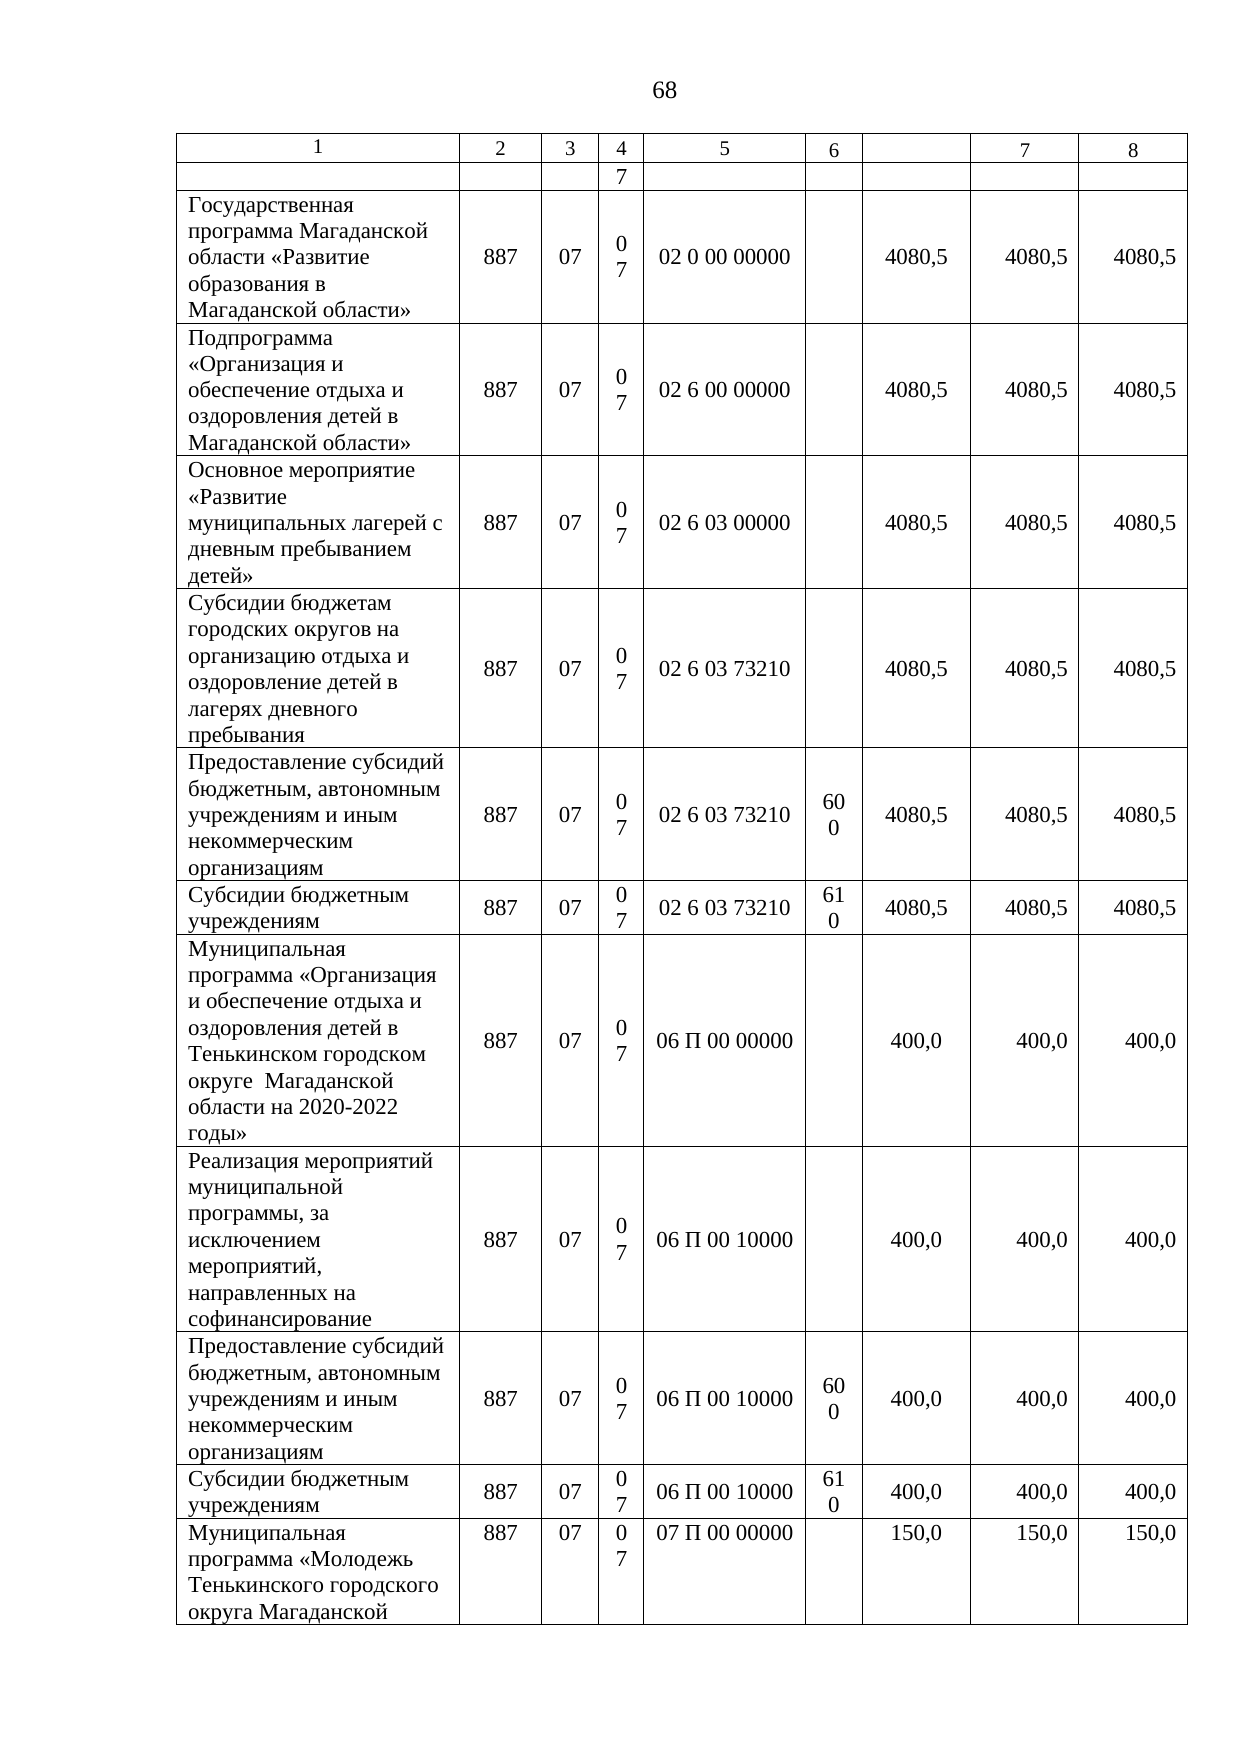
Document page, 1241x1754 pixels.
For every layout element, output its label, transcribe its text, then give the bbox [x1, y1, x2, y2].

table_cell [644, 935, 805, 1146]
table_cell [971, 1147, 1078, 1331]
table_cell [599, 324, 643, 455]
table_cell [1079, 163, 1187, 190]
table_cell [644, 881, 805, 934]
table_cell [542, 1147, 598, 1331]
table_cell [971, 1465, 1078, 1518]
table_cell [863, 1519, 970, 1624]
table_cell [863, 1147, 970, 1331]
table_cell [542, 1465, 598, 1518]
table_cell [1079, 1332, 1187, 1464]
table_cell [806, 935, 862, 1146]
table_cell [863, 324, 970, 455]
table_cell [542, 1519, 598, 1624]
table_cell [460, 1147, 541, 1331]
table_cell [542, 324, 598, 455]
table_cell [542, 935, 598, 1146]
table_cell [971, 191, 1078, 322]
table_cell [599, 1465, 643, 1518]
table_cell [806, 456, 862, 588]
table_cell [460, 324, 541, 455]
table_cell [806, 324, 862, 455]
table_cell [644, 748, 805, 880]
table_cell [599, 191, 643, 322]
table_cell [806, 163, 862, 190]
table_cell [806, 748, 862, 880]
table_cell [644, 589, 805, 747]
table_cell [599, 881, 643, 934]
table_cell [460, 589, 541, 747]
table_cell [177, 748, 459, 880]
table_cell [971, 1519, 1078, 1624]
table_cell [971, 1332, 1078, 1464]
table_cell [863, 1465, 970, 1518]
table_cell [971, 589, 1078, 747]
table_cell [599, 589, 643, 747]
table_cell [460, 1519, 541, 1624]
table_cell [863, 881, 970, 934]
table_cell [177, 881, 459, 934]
table_header 6 [806, 134, 862, 162]
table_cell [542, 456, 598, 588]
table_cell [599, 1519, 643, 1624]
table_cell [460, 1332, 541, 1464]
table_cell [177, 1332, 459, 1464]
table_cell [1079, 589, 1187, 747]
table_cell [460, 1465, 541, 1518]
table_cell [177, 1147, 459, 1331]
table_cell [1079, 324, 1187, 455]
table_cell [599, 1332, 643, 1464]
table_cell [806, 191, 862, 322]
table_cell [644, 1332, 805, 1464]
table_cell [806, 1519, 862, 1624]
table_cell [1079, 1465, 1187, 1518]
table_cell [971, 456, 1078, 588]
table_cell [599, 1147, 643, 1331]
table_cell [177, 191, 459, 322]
table_header 3 [542, 134, 598, 162]
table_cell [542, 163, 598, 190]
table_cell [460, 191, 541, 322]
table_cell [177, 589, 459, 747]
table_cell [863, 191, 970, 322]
table_header 7 [971, 134, 1078, 162]
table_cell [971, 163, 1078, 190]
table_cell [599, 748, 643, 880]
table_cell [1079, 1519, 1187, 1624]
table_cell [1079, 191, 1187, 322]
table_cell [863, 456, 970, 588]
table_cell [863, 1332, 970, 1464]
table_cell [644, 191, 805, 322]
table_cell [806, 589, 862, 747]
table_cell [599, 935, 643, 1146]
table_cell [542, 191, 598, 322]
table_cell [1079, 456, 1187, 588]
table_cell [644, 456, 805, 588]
table_header 2 [460, 134, 541, 162]
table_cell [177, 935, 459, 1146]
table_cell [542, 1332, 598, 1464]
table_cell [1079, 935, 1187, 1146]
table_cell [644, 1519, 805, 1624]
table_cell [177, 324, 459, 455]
table_header 1 [177, 134, 459, 162]
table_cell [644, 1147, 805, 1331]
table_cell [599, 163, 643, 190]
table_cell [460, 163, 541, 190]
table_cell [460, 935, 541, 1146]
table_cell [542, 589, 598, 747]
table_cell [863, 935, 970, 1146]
table_header 5 [644, 134, 805, 162]
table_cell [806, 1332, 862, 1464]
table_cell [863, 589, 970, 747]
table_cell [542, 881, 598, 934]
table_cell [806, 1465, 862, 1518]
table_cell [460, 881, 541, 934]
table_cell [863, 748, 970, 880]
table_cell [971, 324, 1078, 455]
table_header [863, 134, 970, 162]
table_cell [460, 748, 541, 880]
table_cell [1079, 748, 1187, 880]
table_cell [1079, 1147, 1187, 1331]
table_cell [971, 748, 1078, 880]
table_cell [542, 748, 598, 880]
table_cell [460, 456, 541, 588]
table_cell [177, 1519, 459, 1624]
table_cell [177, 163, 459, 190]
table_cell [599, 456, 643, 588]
table_header 8 [1079, 134, 1187, 162]
table_header 4 [599, 134, 643, 162]
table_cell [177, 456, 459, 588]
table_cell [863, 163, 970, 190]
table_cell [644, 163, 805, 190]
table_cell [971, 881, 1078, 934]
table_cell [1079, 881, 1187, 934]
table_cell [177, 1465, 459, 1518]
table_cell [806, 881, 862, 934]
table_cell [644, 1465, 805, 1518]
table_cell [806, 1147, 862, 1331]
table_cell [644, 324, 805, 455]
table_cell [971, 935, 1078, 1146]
